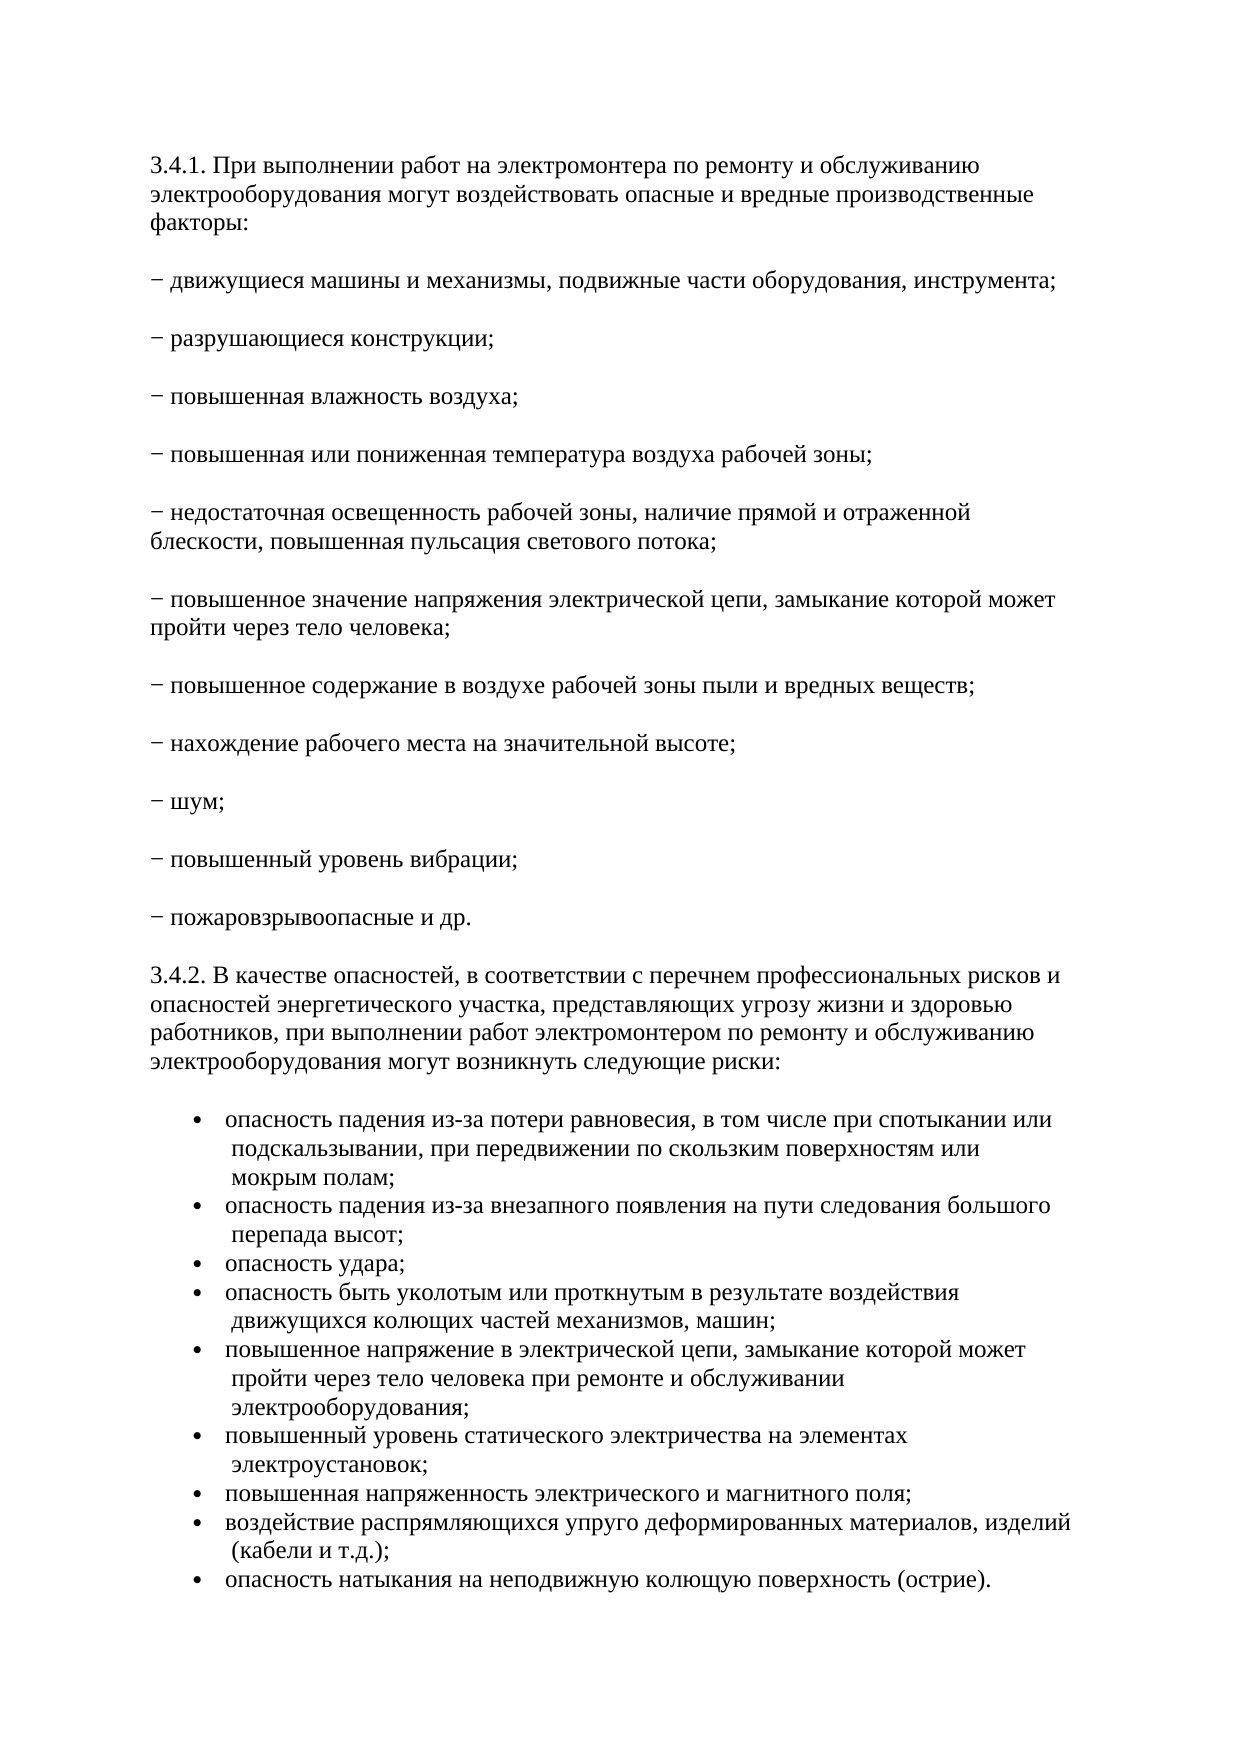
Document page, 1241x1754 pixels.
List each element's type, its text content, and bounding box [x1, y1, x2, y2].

text − нахождение рабочего места на значительной высоте; [150, 728, 1090, 757]
list повышенное напряжение в электрической цепи, замыкание которой может пройти через тело человека при ремонте и обслуживании электрооборудования; [194, 1334, 1071, 1420]
text − разрушающиеся конструкции; [150, 323, 1090, 352]
text 3.4.1. При выполнении работ на электромонтера по ремонту и обслуживанию электрооборудования могут воздействовать опасные и вредные производственные факторы: [150, 150, 1090, 236]
text 3.4.2. В качестве опасностей, в соответствии с перечнем профессиональных рисков и опасностей энергетического участка, представляющих угрозу жизни и здоровью работников, при выполнении работ электромонтером по ремонту и обслуживанию электрооборудования могут возникнуть следующие риски: [150, 960, 1090, 1075]
list опасность падения из-за потери равновесия, в том числе при спотыкании или подскальзывании, при передвижении по скользким поверхностям или мокрым полам; [194, 1104, 1071, 1190]
text − недостаточная освещенность рабочей зоны, наличие прямой и отраженной блескости, повышенная пульсация светового потока; [150, 497, 1090, 554]
text − повышенное значение напряжения электрической цепи, замыкание которой может пройти через тело человека; [150, 584, 1090, 641]
list опасность удара; [194, 1248, 1071, 1277]
list воздействие распрямляющихся упруго деформированных материалов, изделий (кабели и т.д.); [194, 1507, 1071, 1564]
text − шум; [150, 786, 1090, 815]
text − повышенный уровень вибрации; [150, 844, 1090, 873]
text − повышенная или пониженная температура воздуха рабочей зоны; [150, 439, 1090, 468]
text − повышенная влажность воздуха; [150, 381, 1090, 410]
list повышенный уровень статического электричества на элементах электроустановок; [194, 1420, 1071, 1478]
text − повышенное содержание в воздухе рабочей зоны пыли и вредных веществ; [150, 670, 1090, 699]
list опасность натыкания на неподвижную колющую поверхность (острие). [194, 1564, 1071, 1593]
text − движущиеся машины и механизмы, подвижные части оборудования, инструмента; [150, 265, 1090, 294]
list опасность падения из-за внезапного появления на пути следования большого перепада высот; [194, 1190, 1071, 1248]
list опасность быть уколотым или проткнутым в результате воздействия движущихся колющих частей механизмов, машин; [194, 1277, 1071, 1334]
text − пожаровзрывоопасные и др. [150, 902, 1090, 931]
list повышенная напряженность электрического и магнитного поля; [194, 1478, 1071, 1507]
